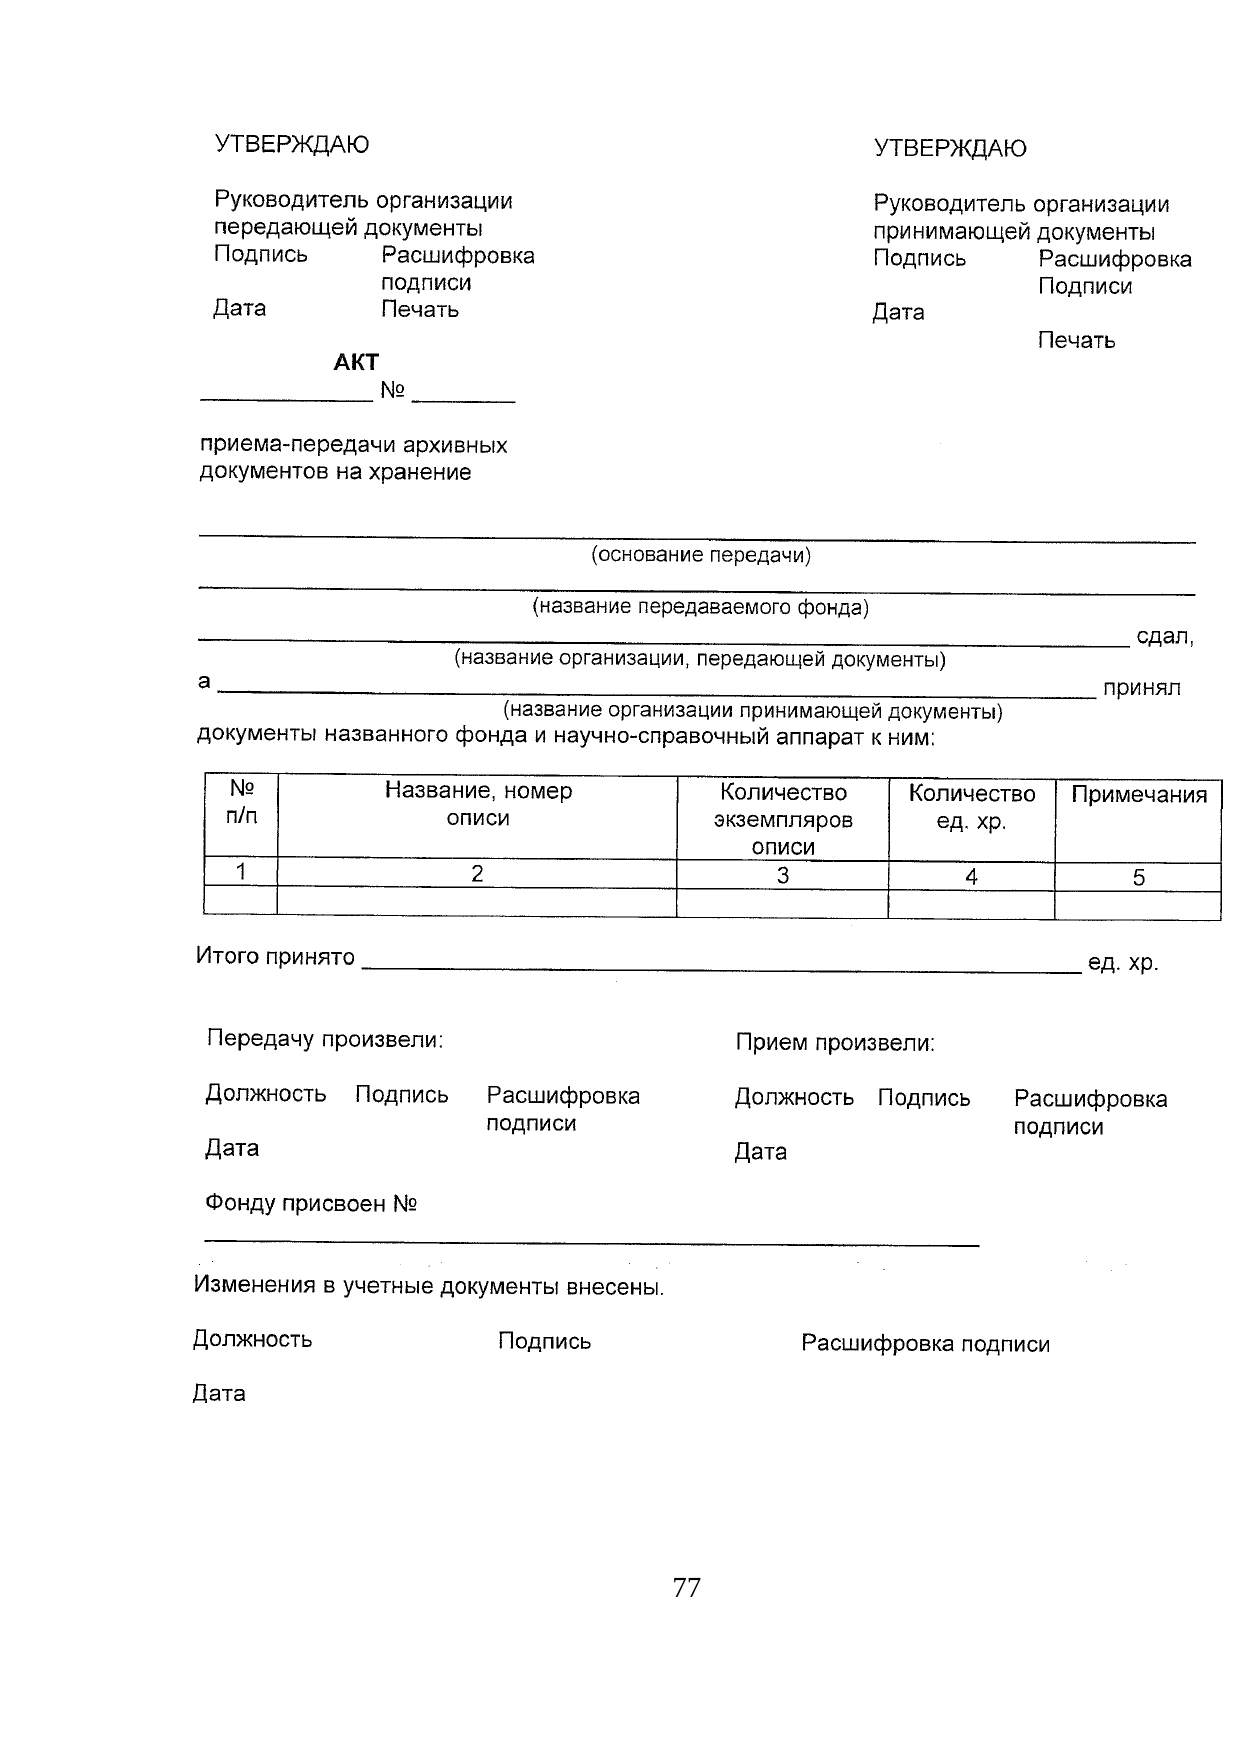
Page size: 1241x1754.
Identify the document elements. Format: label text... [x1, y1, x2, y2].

text 77 [118, 1570, 1181, 1603]
